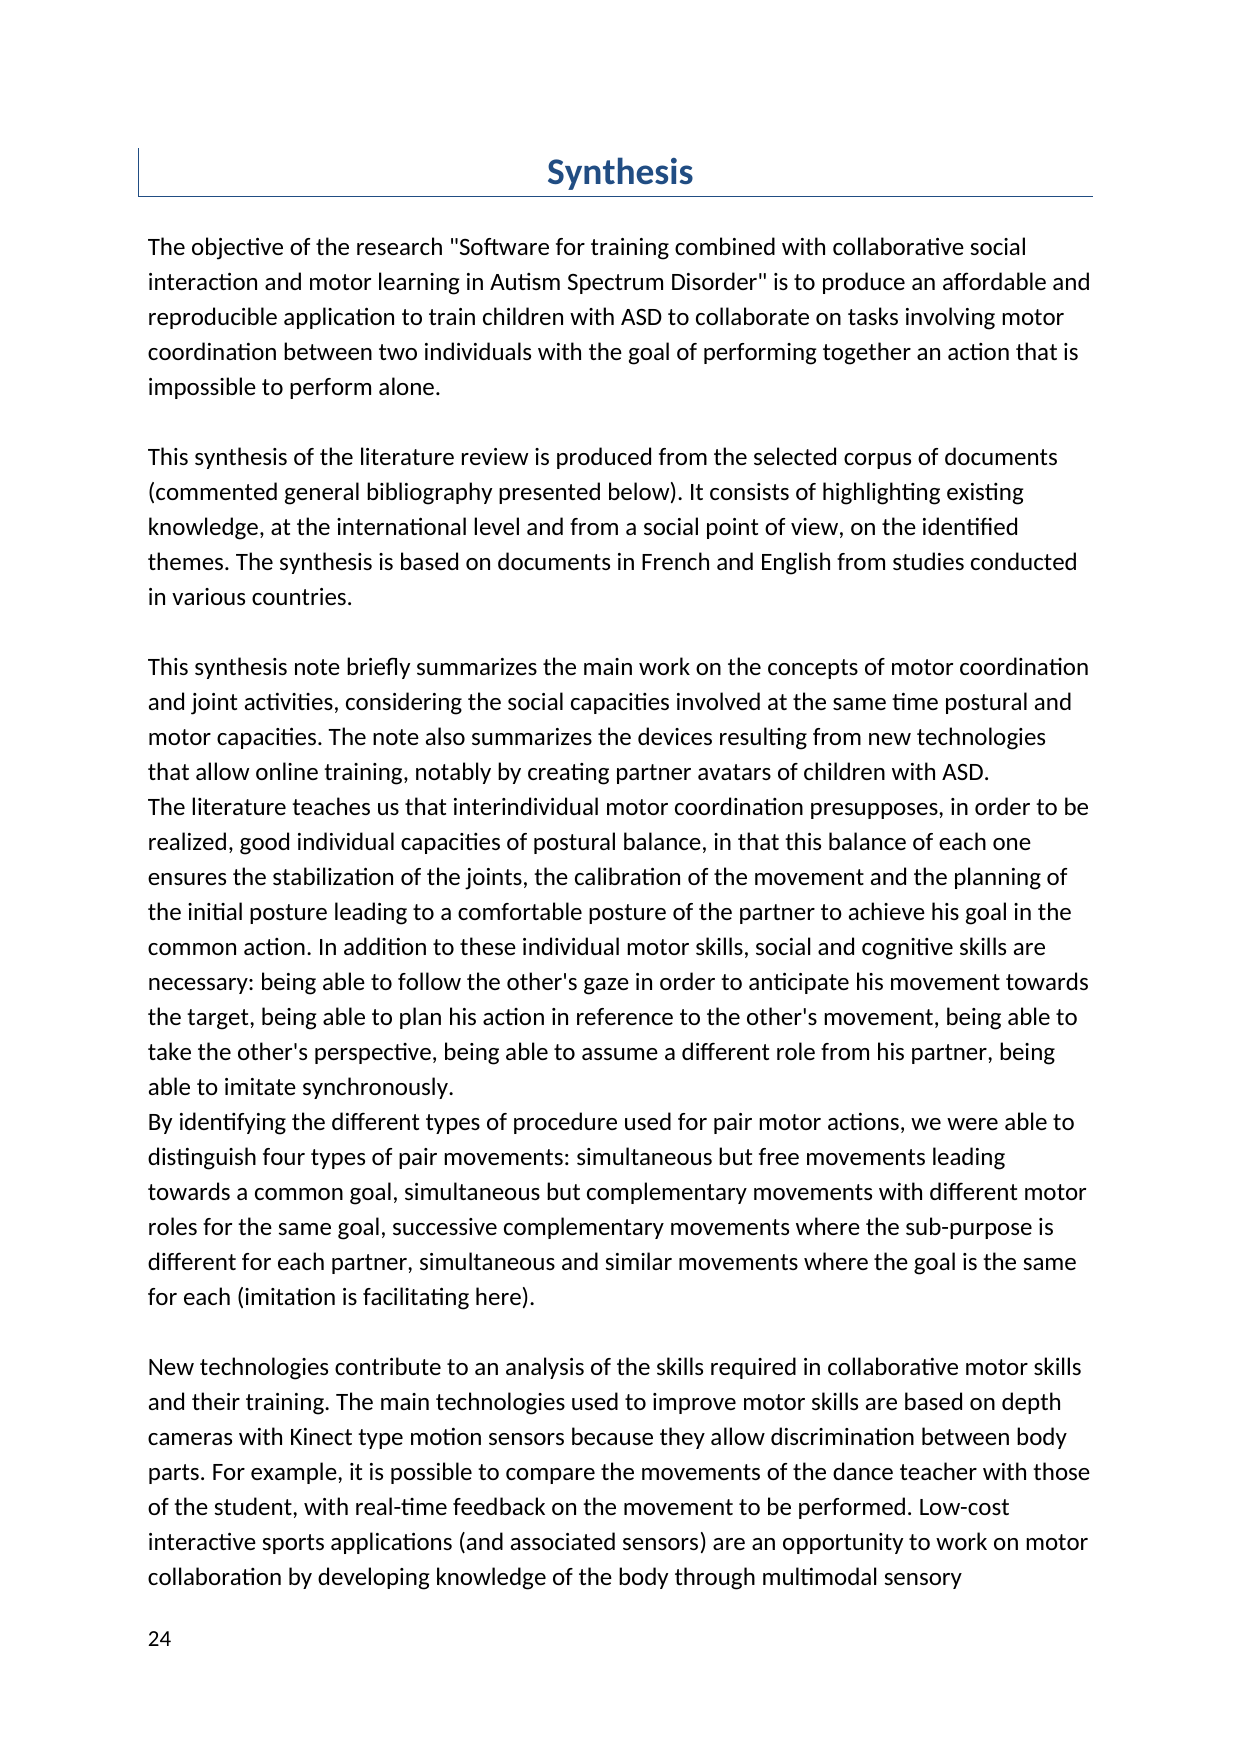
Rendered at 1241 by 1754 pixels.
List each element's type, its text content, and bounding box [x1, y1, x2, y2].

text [148, 1352, 1093, 1592]
text This synthesis of the literature review is produced from the selected corpus of documents (commented general bibliography presented below). It consists of highlighting existing knowledge, at the international level and from a social point of view, on the identified themes. The synthesis is based on documents in French and English from studies conducted in various countries. [148, 442, 1093, 612]
text The objective of the research "Software for training combined with collaborative social interaction and motor learning in Autism Spectrum Disorder" is to produce an affordable and reproducible application to train children with ASD to collaborate on tasks involving motor coordination between two individuals with the goal of performing together an action that is impossible to perform alone. [148, 232, 1093, 402]
text The literature teaches us that interindividual motor coordination presupposes, in order to be realized, good individual capacities of postural balance, in that this balance of each one ensures the stabilization of the joints, the calibration of the movement and the planning of the initial posture leading to a comfortable posture of the partner to achieve his goal in the common action. In addition to these individual motor skills, social and cognitive skills are necessary: being able to follow the other's gaze in order to anticipate his movement towards the target, being able to plan his action in reference to the other's movement, being able to take the other's perspective, being able to assume a different role from his partner, being able to imitate synchronously. [148, 792, 1093, 1102]
text By identifying the different types of procedure used for pair motor actions, we were able to distinguish four types of pair movements: simultaneous but free movements leading towards a common goal, simultaneous but complementary movements with different motor roles for the same goal, successive complementary movements where the sub-purpose is different for each partner, simultaneous and similar movements where the goal is the same for each (imitation is facilitating here). [148, 1107, 1093, 1312]
subtitle Synthesis [139, 148, 1093, 196]
text This synthesis note briefly summarizes the main work on the concepts of motor coordination and joint activities, considering the social capacities involved at the same time postural and motor capacities. The note also summarizes the devices resulting from new technologies that allow online training, notably by creating partner avatars of children with ASD. [148, 652, 1093, 787]
